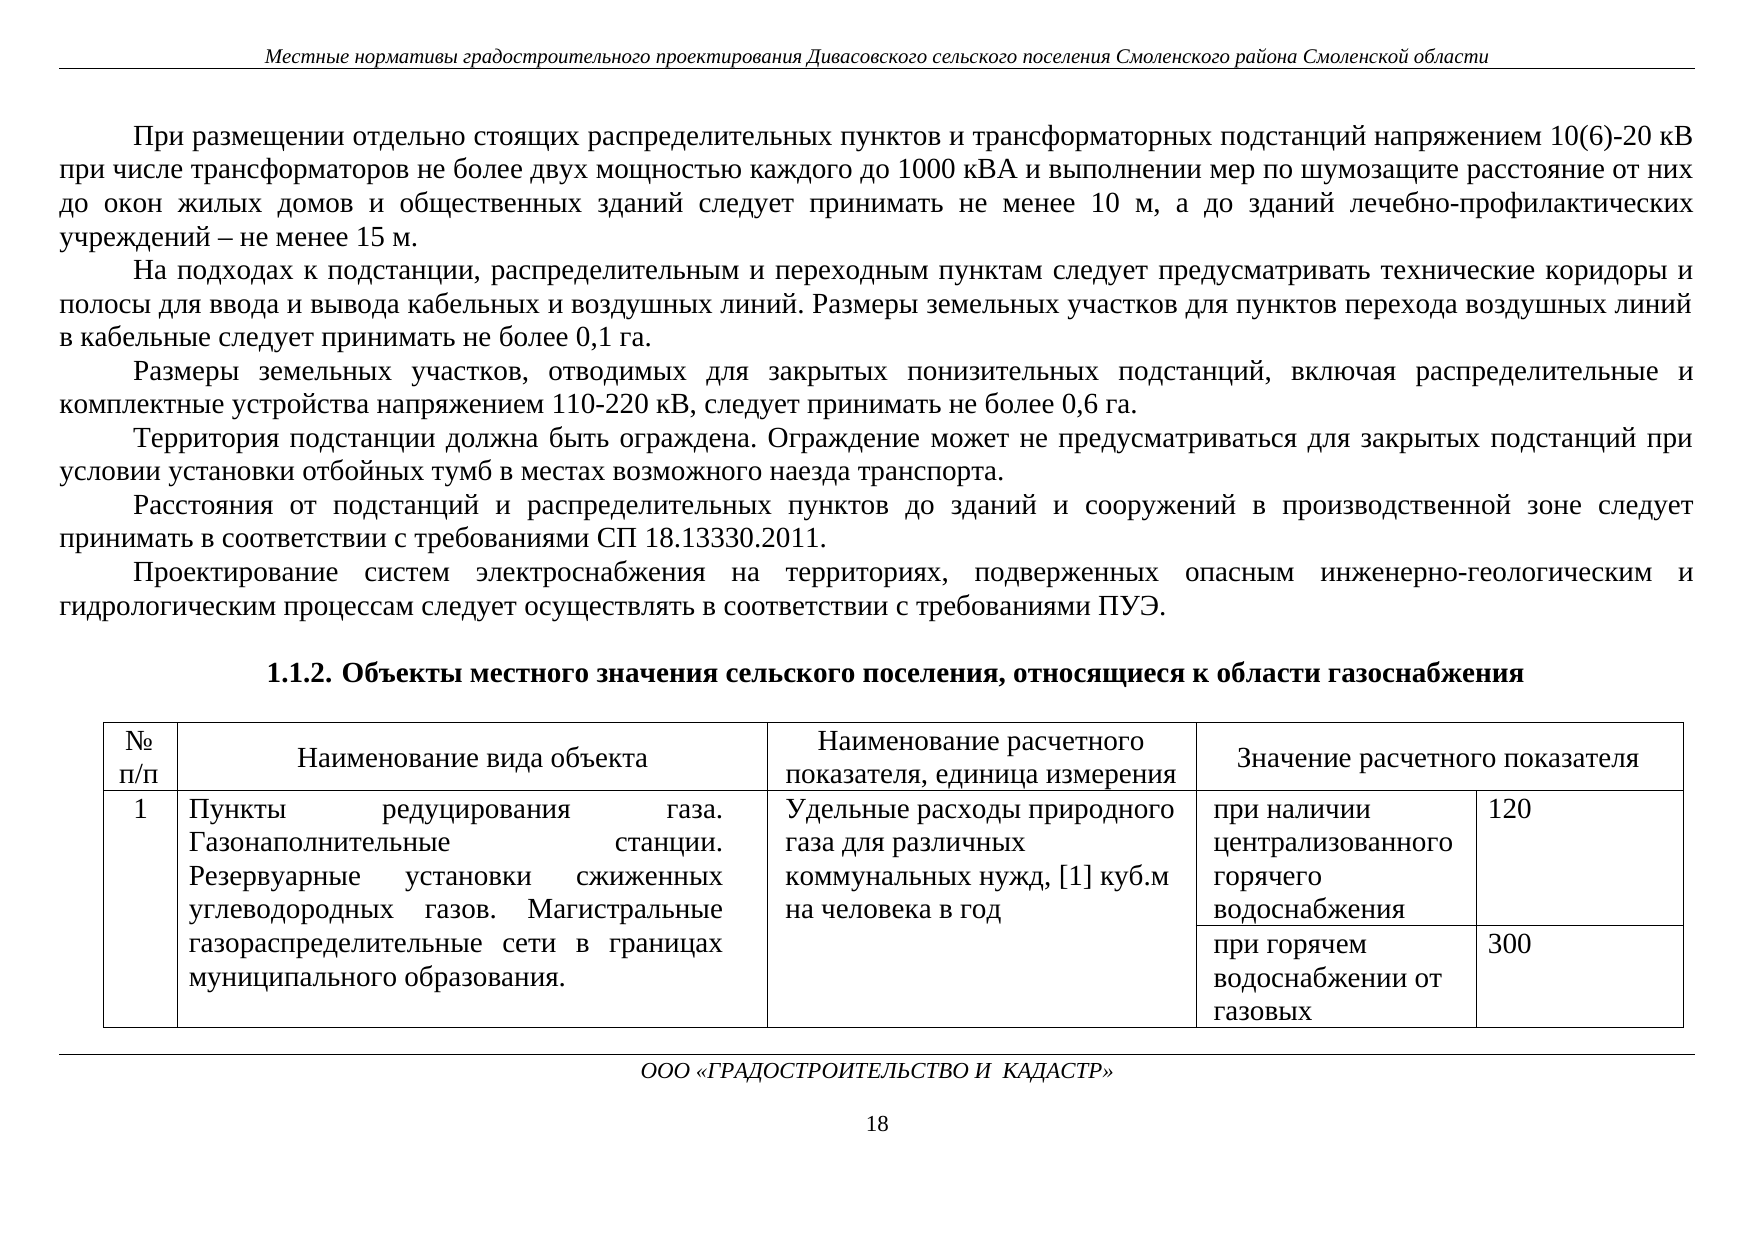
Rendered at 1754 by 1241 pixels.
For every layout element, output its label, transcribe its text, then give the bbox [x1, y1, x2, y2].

text Размеры земельных участков, отводимых для закрытых понизительных подстанций, включая распределительные и комплектные устройства напряжением 110-220 кВ, следует принимать не более . [59, 353, 1695, 420]
table_header № п/п [104, 723, 177, 790]
table_header Значение расчетного показателя [1197, 723, 1683, 790]
table_cell 120 [1477, 791, 1683, 925]
table_cell Удельные расходы природного газа для различных коммунальных нужд, [1] куб.м на человека в год [768, 791, 1196, 1027]
table_cell при наличии централизованного горячего водоснабжения [1197, 791, 1476, 925]
text При размещении отдельно стоящих распределительных пунктов и трансформаторных подстанций напряжением 10(6)-20 кВ при числе трансформаторов не более двух мощностью каждого до 1000 кВА и выполнении мер по шумозащите расстояние от них до окон жилых домов и общественных зданий следует принимать не менее , а до зданий лечебно-профилактических учреждений – не менее . [59, 118, 1695, 252]
table_cell 300 [1477, 926, 1683, 1027]
table_header Наименование вида объекта [178, 723, 767, 790]
text Территория подстанции должна быть ограждена. Ограждение может не предусматриваться для закрытых подстанций при условии установки отбойных тумб в местах возможного наезда транспорта. [59, 420, 1695, 487]
text Проектирование систем электроснабжения на территориях, подверженных опасным инженерно-геологическим и гидрологическим процессам следует осуществлять в соответствии с требованиями ПУЭ. [59, 554, 1695, 621]
table_header Наименование расчетного показателя, единица измерения [768, 723, 1196, 790]
table_cell Пункты редуцирования газа. Газонаполнительные станции. Резервуарные установки сжиженных углеводородных газов. Магистральные газораспределительные сети в границах муниципального образования. [178, 791, 767, 1027]
text На подходах к подстанции, распределительным и переходным пунктам следует предусматривать технические коридоры и полосы для ввода и вывода кабельных и воздушных линий. Размеры земельных участков для пунктов перехода воздушных линий в кабельные следует принимать не более . [59, 252, 1695, 353]
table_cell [1197, 926, 1476, 1027]
table_cell 1 [104, 791, 177, 1027]
text Расстояния от подстанций и распределительных пунктов до зданий и сооружений в производственной зоне следует принимать в соответствии с требованиями СП 18.13330.2011. [59, 487, 1695, 554]
list Объекты местного значения сельского поселения, относящиеся к области газоснабжения [97, 655, 1695, 688]
